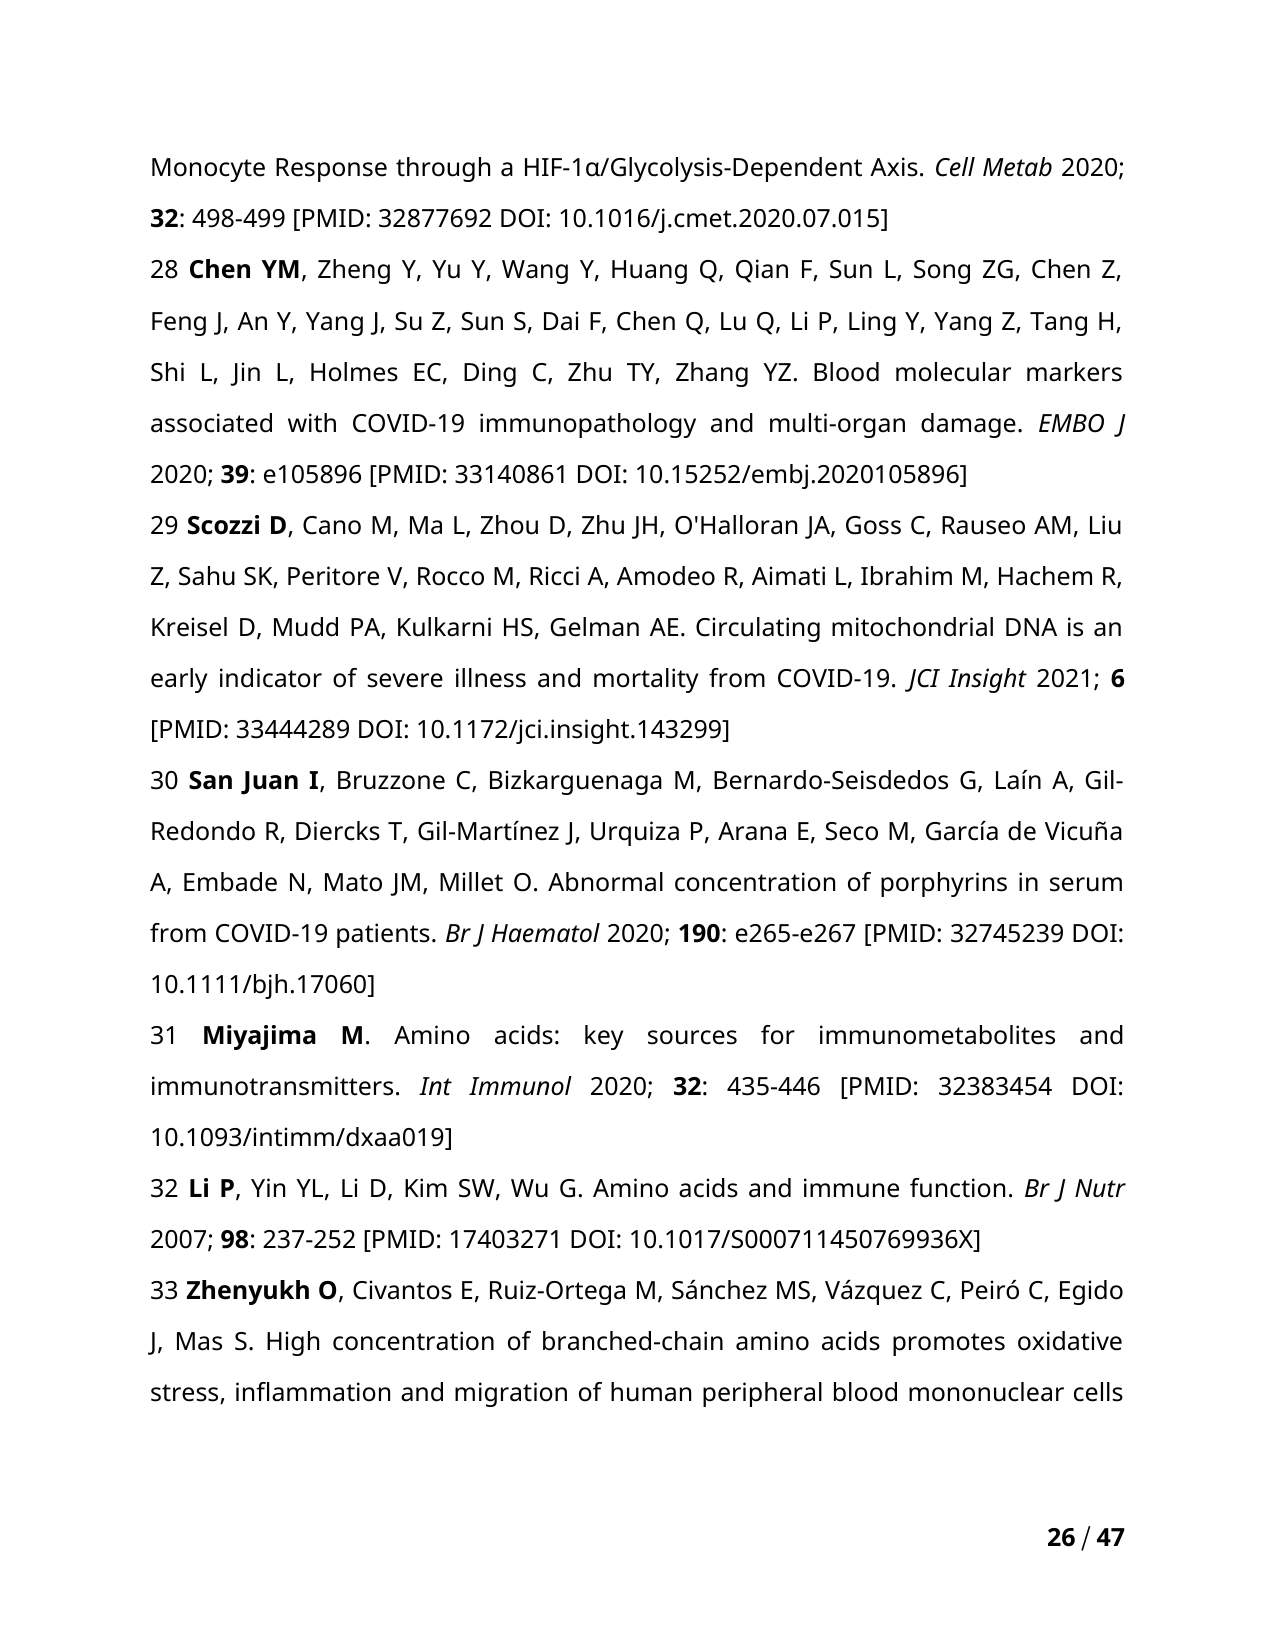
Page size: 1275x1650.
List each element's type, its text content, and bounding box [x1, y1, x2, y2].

text 29 Scozzi D, Cano M, Ma L, Zhou D, Zhu JH, O'Halloran JA, Goss C, Rauseo AM, Liu Z, Sahu SK, Peritore V, Rocco M, Ricci A, Amodeo R, Aimati L, Ibrahim M, Hachem R, Kreisel D, Mudd PA, Kulkarni HS, Gelman AE. Circulating mitochondrial DNA is an early indicator of severe illness and mortality from COVID-19. JCI Insight 2021; 6 [PMID: 33444289 DOI: 10.1172/jci.insight.143299] [150, 507, 1125, 746]
text 31 Miyajima M. Amino acids: key sources for immunometabolites and immunotransmitters. Int Immunol 2020; 32: 435-446 [PMID: 32383454 DOI: 10.1093/intimm/dxaa019] [150, 1018, 1125, 1154]
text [150, 1273, 1125, 1409]
text 32 Li P, Yin YL, Li D, Kim SW, Wu G. Amino acids and immune function. Br J Nutr 2007; 98: 237-252 [PMID: 17403271 DOI: 10.1017/S000711450769936X] [150, 1171, 1125, 1256]
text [150, 150, 1125, 235]
text 28 Chen YM, Zheng Y, Yu Y, Wang Y, Huang Q, Qian F, Sun L, Song ZG, Chen Z, Feng J, An Y, Yang J, Su Z, Sun S, Dai F, Chen Q, Lu Q, Li P, Ling Y, Yang Z, Tang H, Shi L, Jin L, Holmes EC, Ding C, Zhu TY, Zhang YZ. Blood molecular markers associated with COVID-19 immunopathology and multi-organ damage. EMBO J 2020; 39: e105896 [PMID: 33140861 DOI: 10.15252/embj.2020105896] [150, 252, 1125, 490]
text 30 San Juan I, Bruzzone C, Bizkarguenaga M, Bernardo-Seisdedos G, Laín A, Gil-Redondo R, Diercks T, Gil-Martínez J, Urquiza P, Arana E, Seco M, García de Vicuña A, Embade N, Mato JM, Millet O. Abnormal concentration of porphyrins in serum from COVID-19 patients. Br J Haematol 2020; 190: e265-e267 [PMID: 32745239 DOI: 10.1111/bjh.17060] [150, 762, 1125, 1001]
